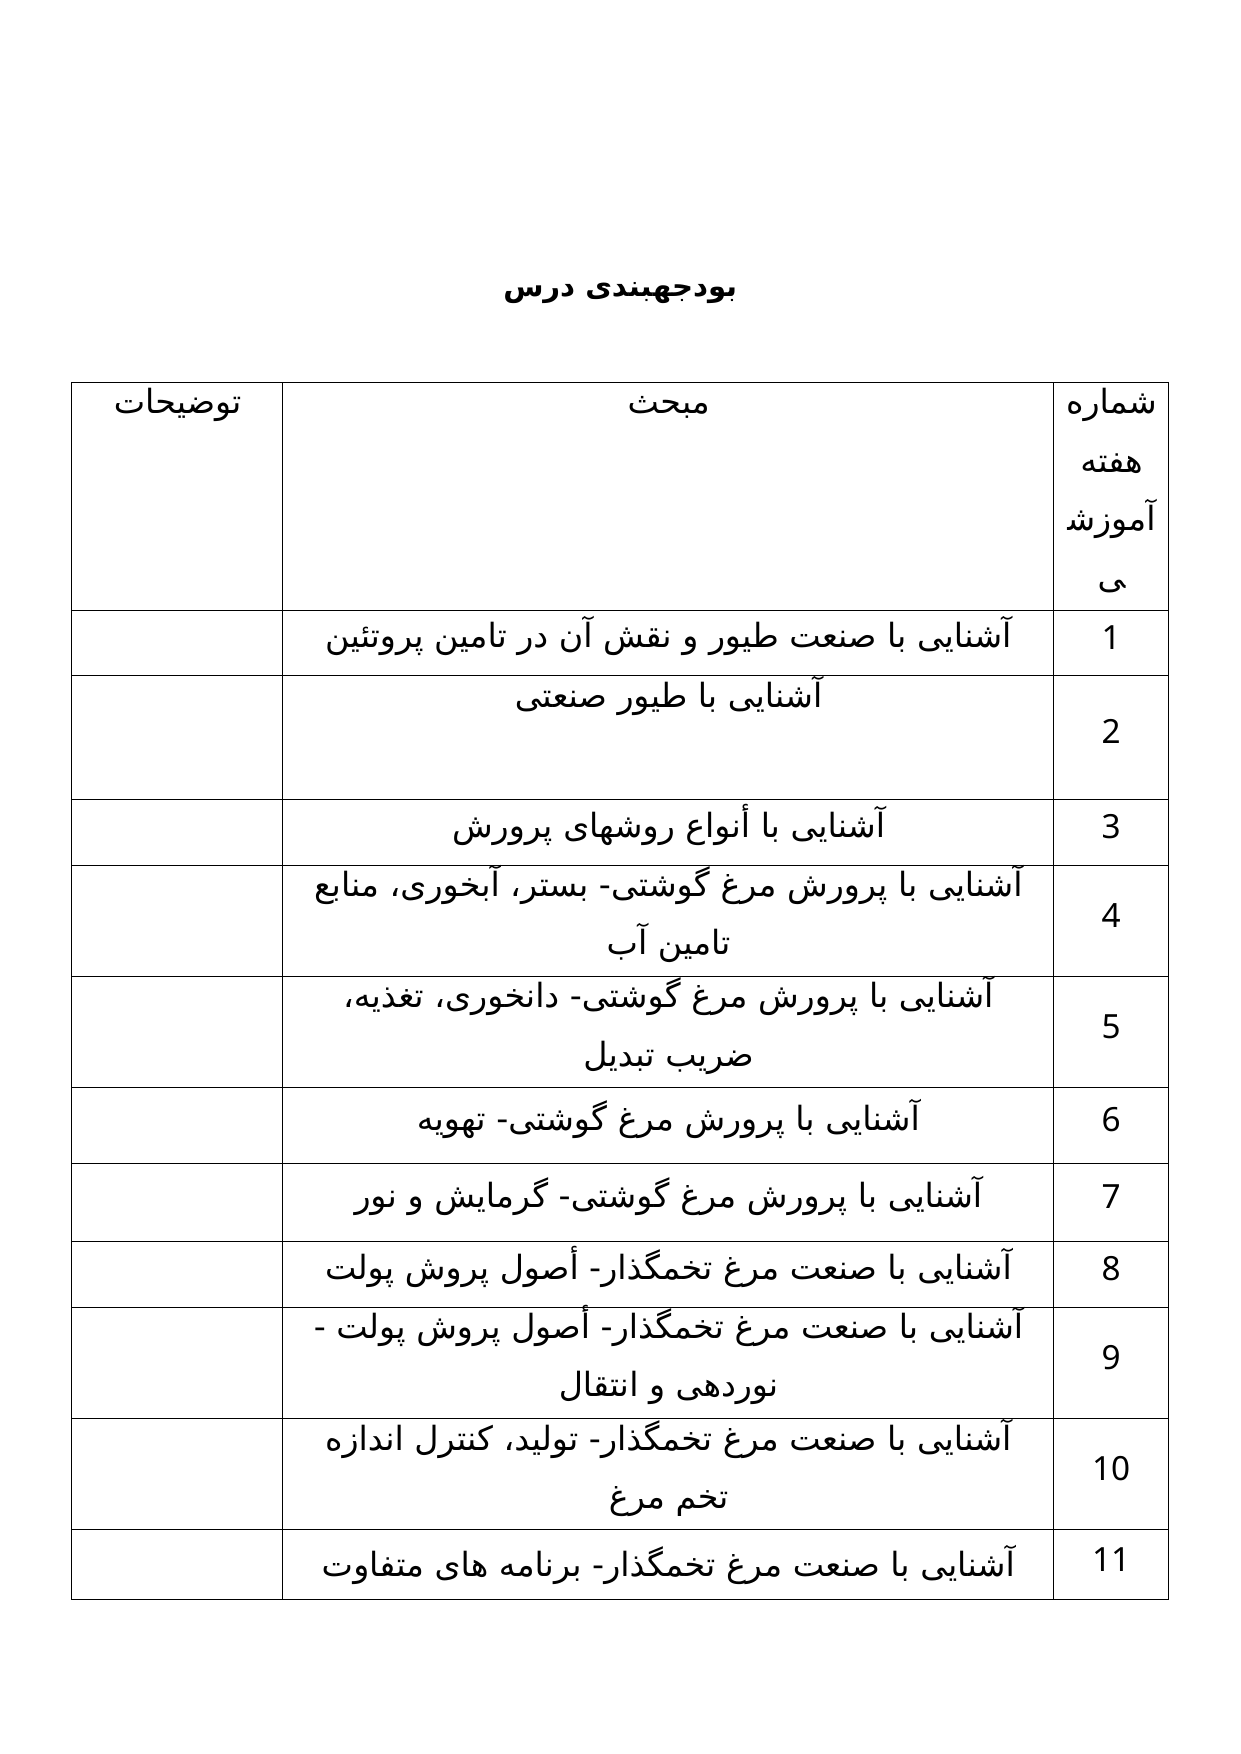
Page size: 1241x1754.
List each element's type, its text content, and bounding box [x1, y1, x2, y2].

table_cell [72, 866, 282, 976]
table_cell آشنایی با صنعت مرغ تخمگذار- أصول پروش پولت [283, 1242, 1053, 1307]
text بودجهبندی درس [150, 269, 1090, 303]
table_cell آشنایی با صنعت طیور و نقش آن در تامین پروتئین [283, 611, 1053, 675]
table_header توضیحات [72, 383, 282, 609]
table_cell آشنایی با پرورش مرغ گوشتی- تهویه [283, 1088, 1053, 1163]
table_cell [72, 977, 282, 1087]
table_cell 11 [1054, 1530, 1168, 1599]
table_cell [72, 1419, 282, 1529]
table_cell [72, 1530, 282, 1599]
table_cell آشنایی با صنعت مرغ تخمگذار- تولید، کنترل اندازه تخم مرغ [283, 1419, 1053, 1529]
table_cell 9 [1054, 1308, 1168, 1418]
table_cell 4 [1054, 866, 1168, 976]
table_cell [72, 676, 282, 799]
table_cell 10 [1054, 1419, 1168, 1529]
table_cell [72, 611, 282, 675]
table_cell [72, 1164, 282, 1241]
table_cell 6 [1054, 1088, 1168, 1163]
table_cell آشنایی با طیور صنعتی [283, 676, 1053, 799]
table_cell آشنایی با پرورش مرغ گوشتی- گرمایش و نور [283, 1164, 1053, 1241]
table_cell [72, 1088, 282, 1163]
table_header مبحث [283, 383, 1053, 609]
table_cell 7 [1054, 1164, 1168, 1241]
table_cell 3 [1054, 800, 1168, 864]
table_cell آشنایی با أنواع روشهای پرورش [283, 800, 1053, 864]
table_cell 5 [1054, 977, 1168, 1087]
table_cell آشنایی با پرورش مرغ گوشتی- بستر، آبخوری، منابع تامین آب [283, 866, 1053, 976]
table_cell آشنایی با پرورش مرغ گوشتی- دانخوری، تغذیه، ضریب تبدیل [283, 977, 1053, 1087]
table_cell 1 [1054, 611, 1168, 675]
table_cell [72, 1308, 282, 1418]
table_cell [72, 1242, 282, 1307]
table_cell [72, 800, 282, 864]
table_header شماره هفته آموزشی [1054, 383, 1168, 609]
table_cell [283, 1530, 1053, 1599]
table_cell 8 [1054, 1242, 1168, 1307]
table_cell 2 [1054, 676, 1168, 799]
table_cell آشنایی با صنعت مرغ تخمگذار- أصول پروش پولت -نوردهی و انتقال [283, 1308, 1053, 1418]
